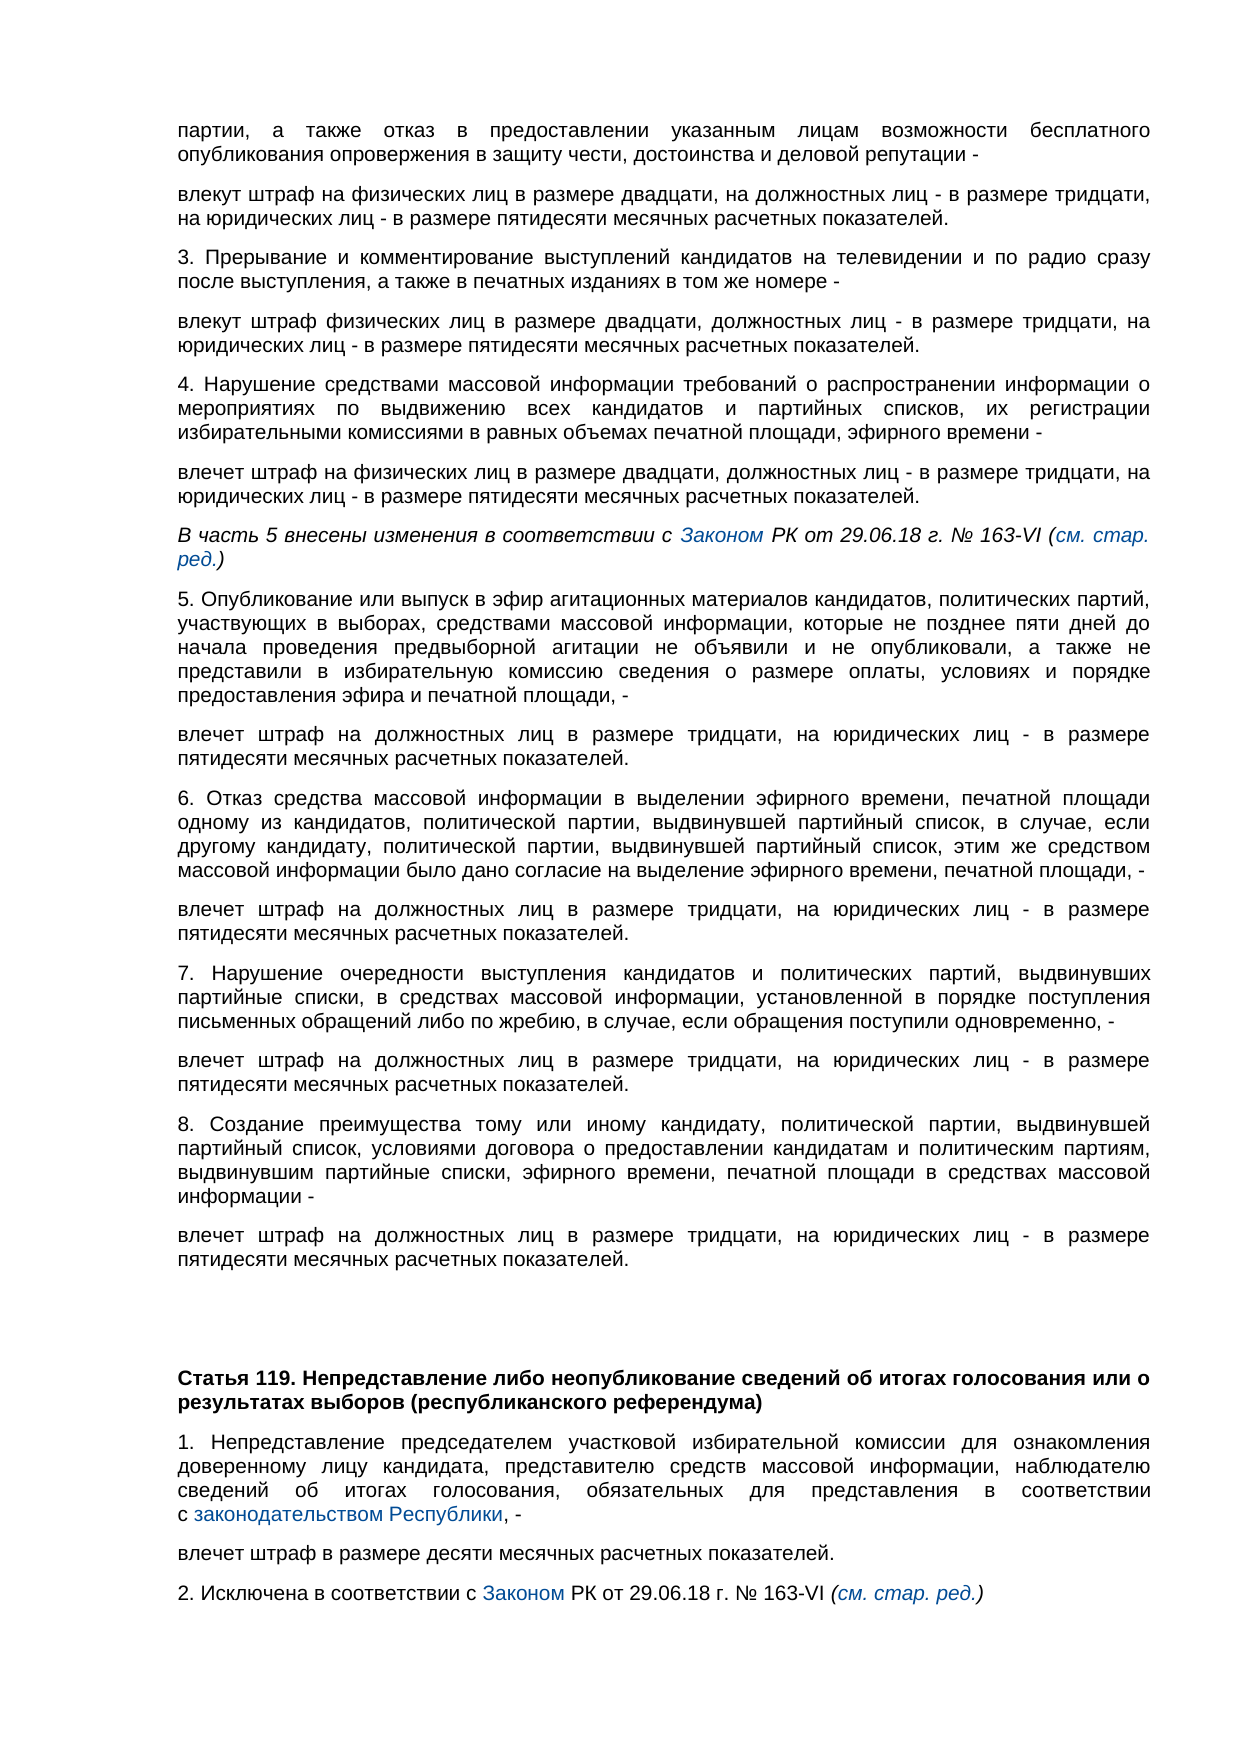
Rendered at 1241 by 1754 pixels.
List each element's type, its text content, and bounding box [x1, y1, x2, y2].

text влечет штраф на физических лиц в размере двадцати, должностных лиц - в размере тридцати, на юридических лиц - в размере пятидесяти месячных расчетных показателей. [177, 460, 1152, 508]
text В часть 5 внесены изменения в соответствии с Законом РК от 29.06.18 г. № 163-VI (см. стар. ред.) [177, 523, 1152, 571]
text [177, 118, 1152, 166]
text 8. Создание преимущества тому или иному кандидату, политической партии, выдвинувшей партийный список, условиями договора о предоставлении кандидатам и политическим партиям, выдвинувшим партийные списки, эфирного времени, печатной площади в средствах массовой информации - [177, 1112, 1152, 1208]
text влечет штраф на должностных лиц в размере тридцати, на юридических лиц - в размере пятидесяти месячных расчетных показателей. [177, 897, 1152, 945]
text влечет штраф на должностных лиц в размере тридцати, на юридических лиц - в размере пятидесяти месячных расчетных показателей. [177, 1223, 1152, 1271]
text влекут штраф на физических лиц в размере двадцати, на должностных лиц - в размере тридцати, на юридических лиц - в размере пятидесяти месячных расчетных показателей. [177, 182, 1152, 229]
text влечет штраф на должностных лиц в размере тридцати, на юридических лиц - в размере пятидесяти месячных расчетных показателей. [177, 1048, 1152, 1096]
text 5. Опубликование или выпуск в эфир агитационных материалов кандидатов, политических партий, участвующих в выборах, средствами массовой информации, которые не позднее пяти дней до начала проведения предвыборной агитации не объявили и не опубликовали, а также не представили в избирательную комиссию сведения о размере оплаты, условиях и порядке предоставления эфира и печатной площади, - [177, 587, 1152, 707]
text 6. Отказ средства массовой информации в выделении эфирного времени, печатной площади одному из кандидатов, политической партии, выдвинувшей партийный список, в случае, если другому кандидату, политической партии, выдвинувшей партийный список, этим же средством массовой информации было дано согласие на выделение эфирного времени, печатной площади, - [177, 786, 1152, 882]
text 4. Нарушение средствами массовой информации требований о распространении информации о мероприятиях по выдвижению всех кандидатов и партийных списков, их регистрации избирательными комиссиями в равных объемах печатной площади, эфирного времени - [177, 372, 1152, 444]
text 2. Исключена в соответствии с Законом РК от 29.06.18 г. № 163-VI (см. стар. ред.) [177, 1581, 1152, 1604]
text 1. Непредставление председателем участковой избирательной комиссии для ознакомления доверенному лицу кандидата, представителю средств массовой информации, наблюдателю сведений об итогах голосования, обязательных для представления в соответствии с законодательством Республики, - [177, 1429, 1152, 1525]
text влекут штраф физических лиц в размере двадцати, должностных лиц - в размере тридцати, на юридических лиц - в размере пятидесяти месячных расчетных показателей. [177, 309, 1152, 357]
text Статья 119. Непредставление либо неопубликование сведений об итогах голосования или о результатах выборов (республиканского референдума) [177, 1366, 1152, 1414]
text влечет штраф на должностных лиц в размере тридцати, на юридических лиц - в размере пятидесяти месячных расчетных показателей. [177, 722, 1152, 770]
text 3. Прерывание и комментирование выступлений кандидатов на телевидении и по радио сразу после выступления, а также в печатных изданиях в том же номере - [177, 245, 1152, 293]
text влечет штраф в размере десяти месячных расчетных показателей. [177, 1541, 1152, 1565]
text 7. Нарушение очередности выступления кандидатов и политических партий, выдвинувших партийные списки, в средствах массовой информации, установленной в порядке поступления письменных обращений либо по жребию, в случае, если обращения поступили одновременно, - [177, 961, 1152, 1033]
